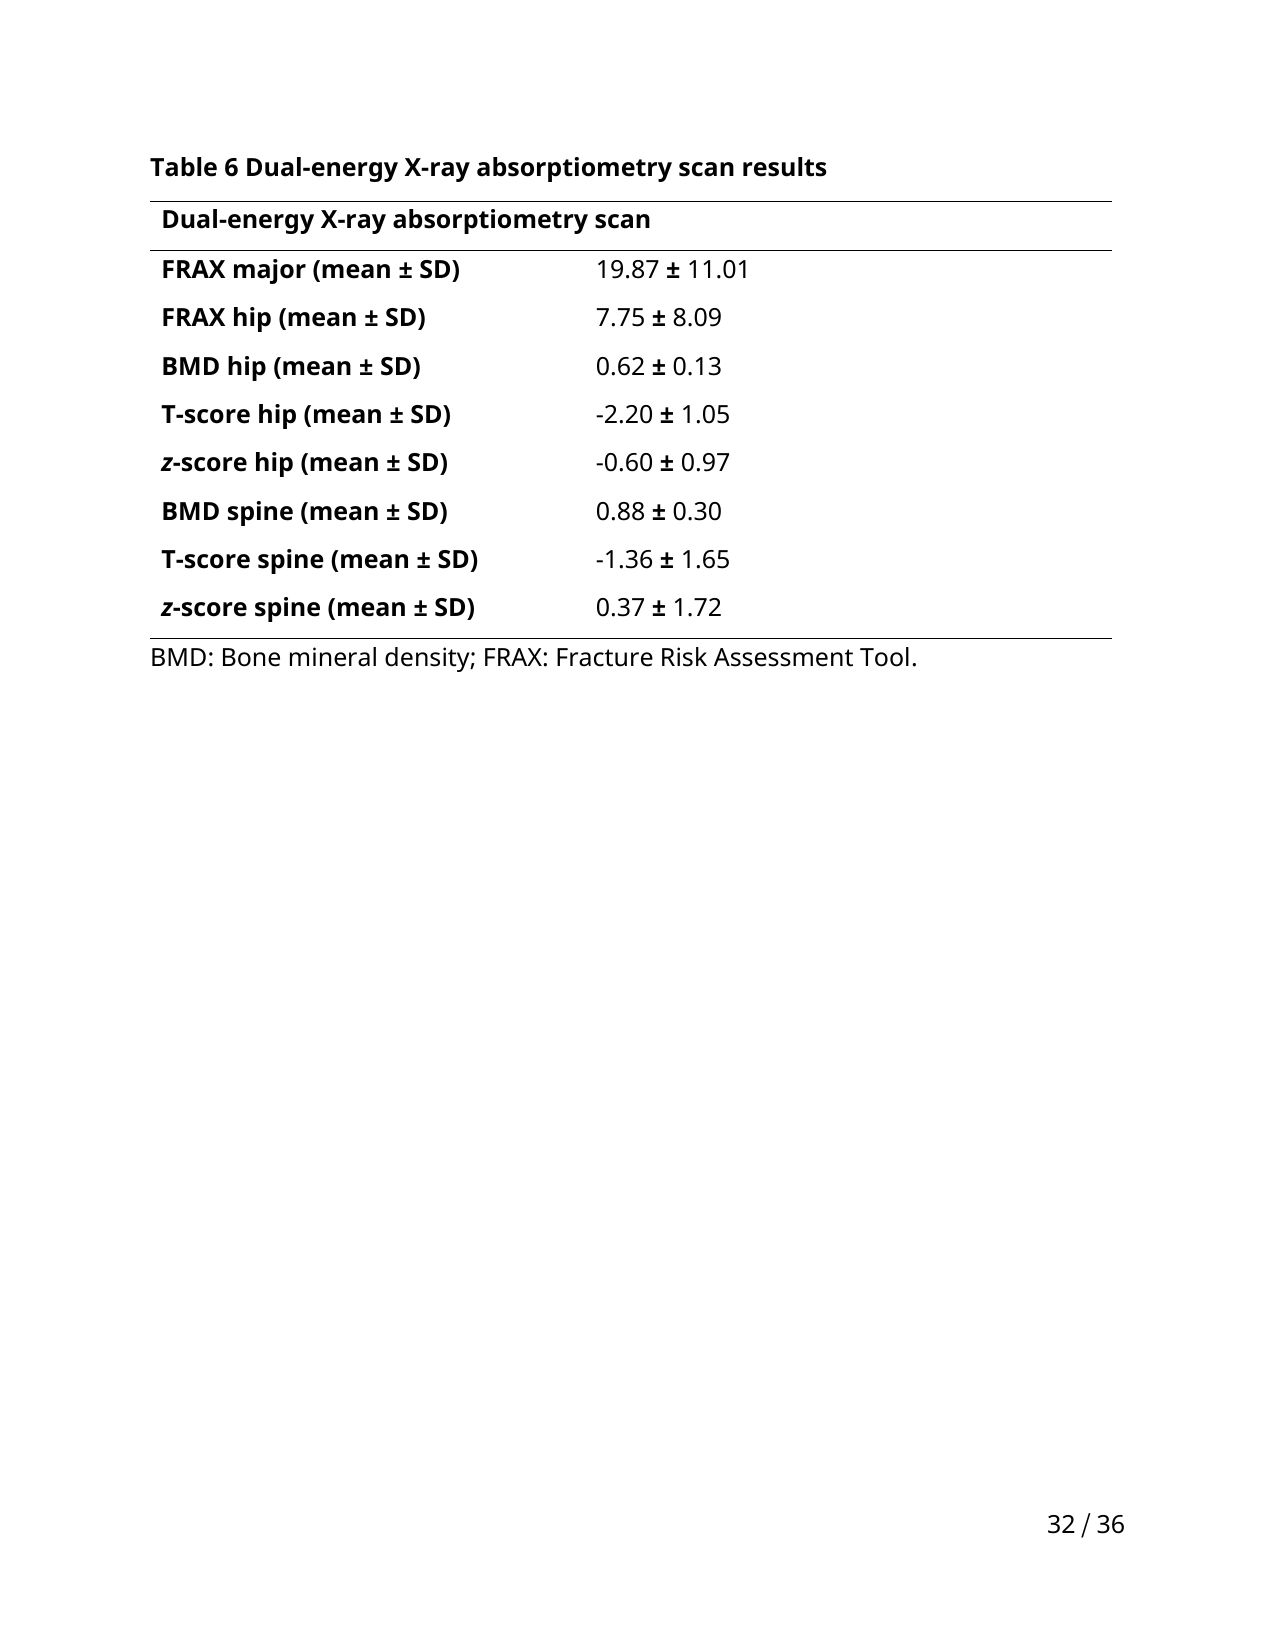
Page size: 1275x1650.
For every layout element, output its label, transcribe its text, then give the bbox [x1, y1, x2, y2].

table_cell z-score hip (mean ± SD) [150, 445, 584, 493]
table_cell FRAX major (mean ± SD) [150, 251, 584, 300]
table_cell -2.20 ± 1.05 [584, 396, 1112, 445]
table_cell T-score hip (mean ± SD) [150, 396, 584, 445]
text Table 6 Dual-energy X-ray absorptiometry scan results [150, 150, 1125, 184]
table_cell FRAX hip (mean ± SD) [150, 300, 584, 348]
table_cell -1.36 ± 1.65 [584, 541, 1112, 590]
table_cell BMD spine (mean ± SD) [150, 493, 584, 541]
table_cell T-score spine (mean ± SD) [150, 541, 584, 590]
table_cell 0.37 ± 1.72 [584, 590, 1112, 638]
table_cell -0.60 ± 0.97 [584, 445, 1112, 493]
table_cell 7.75 ± 8.09 [584, 300, 1112, 348]
table_cell 0.88 ± 0.30 [584, 493, 1112, 541]
table_cell 0.62 ± 0.13 [584, 348, 1112, 396]
table_header Dual-energy X-ray absorptiometry scan [150, 202, 1112, 250]
table_cell 19.87 ± 11.01 [584, 251, 1112, 300]
text BMD: Bone mineral density; FRAX: Fracture Risk Assessment Tool. [150, 639, 1125, 673]
table_cell z-score spine (mean ± SD) [150, 590, 584, 638]
table_cell BMD hip (mean ± SD) [150, 348, 584, 396]
